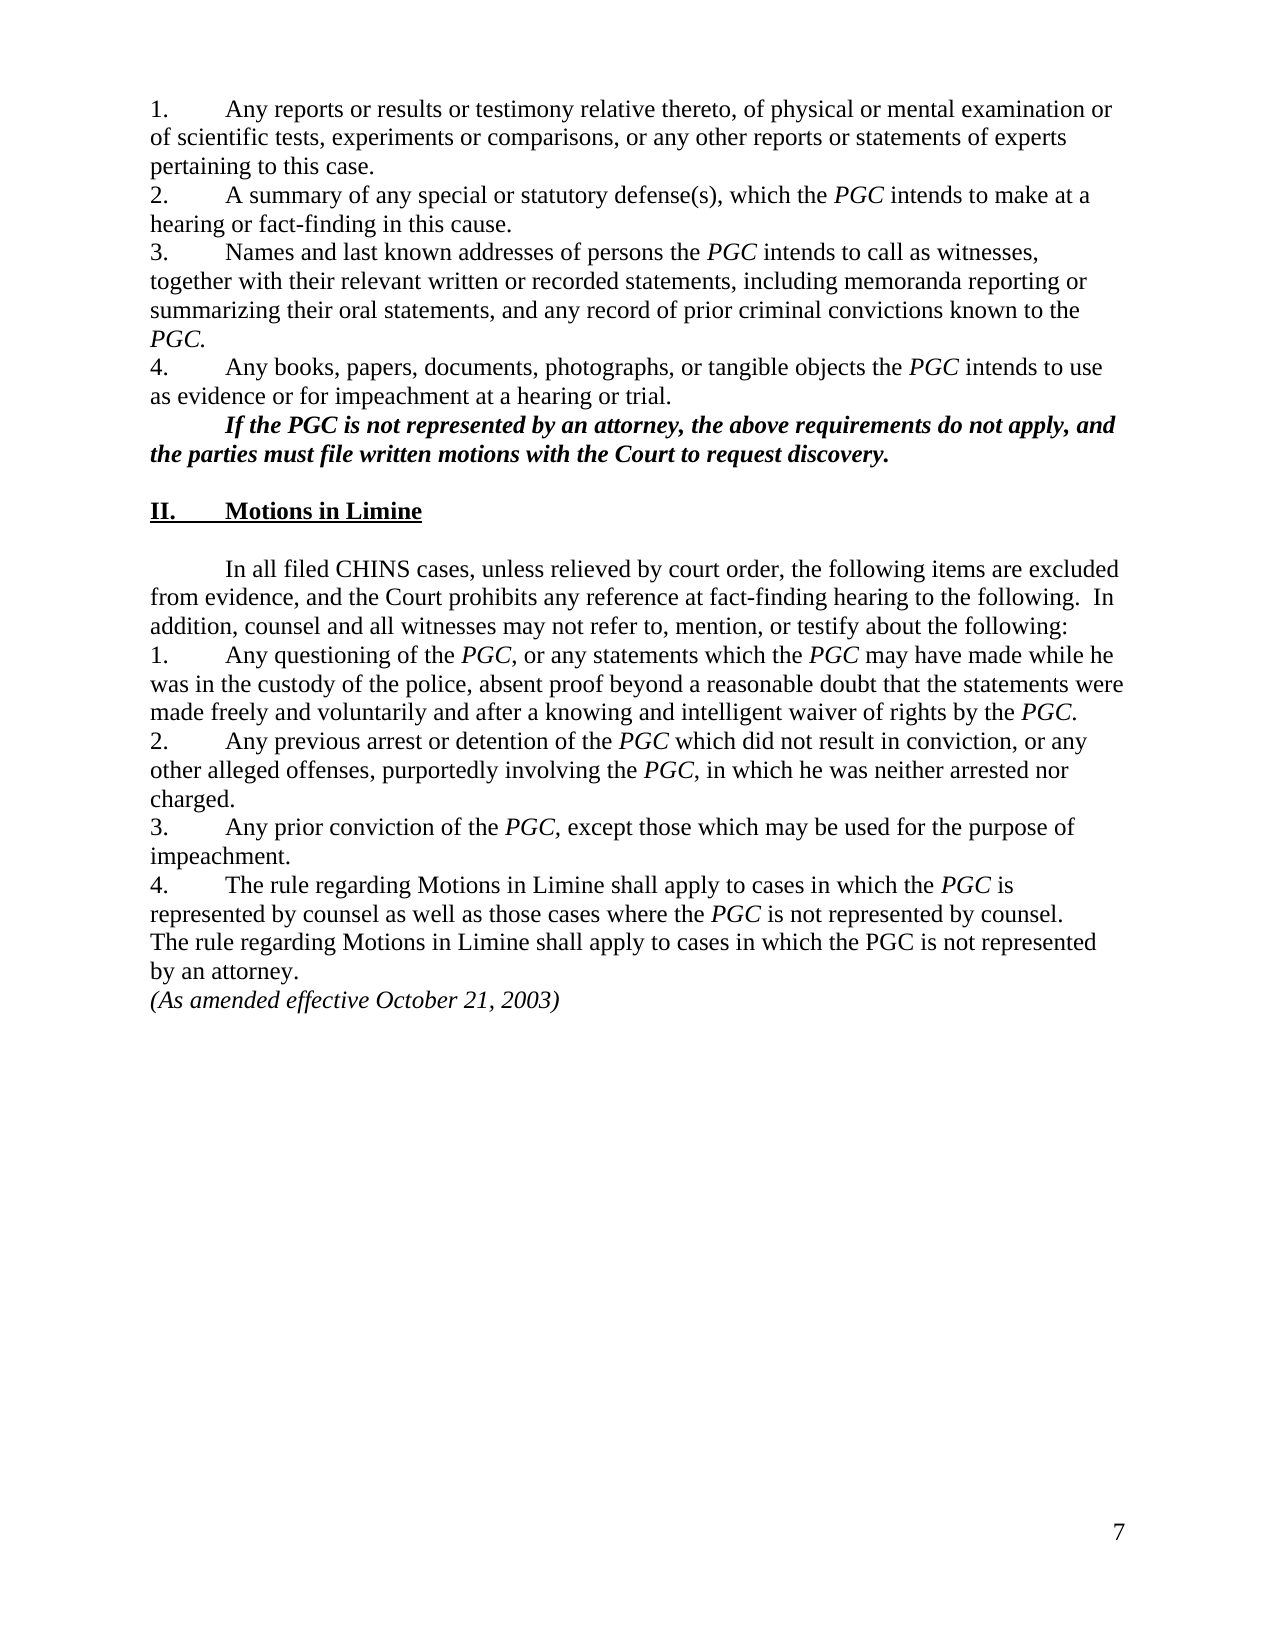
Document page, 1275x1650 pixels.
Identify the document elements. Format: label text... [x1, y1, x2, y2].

subtitle 2. A summary of any special or statutory defense(s), which the PGC intends to make at a hearing or fact-finding in this cause. [150, 180, 1125, 237]
subtitle Motions in Limine [150, 496, 1125, 525]
text 3. Any prior conviction of the PGC, except those which may be used for the purpose of impeachment. [150, 812, 1125, 870]
text In all filed CHINS cases, unless relieved by court order, the following items are excluded from evidence, and the Court prohibits any reference at fact-finding hearing to the following. In addition, counsel and all witnesses may not refer to, mention, or testify about the following: [150, 554, 1125, 640]
text 4. Any books, papers, documents, photographs, or tangible objects the PGC intends to use as evidence or for impeachment at a hearing or trial. [150, 352, 1125, 410]
text If the PGC is not represented by an attorney, the above requirements do not apply, and the parties must file written motions with the Court to request discovery. [150, 410, 1125, 467]
text 4. The rule regarding Motions in Limine shall apply to cases in which the PGC is represented by counsel as well as those cases where the PGC is not represented by counsel. [150, 870, 1125, 927]
text The rule regarding Motions in Limine shall apply to cases in which the PGC is not represented by an attorney. [150, 927, 1125, 985]
subtitle 1. Any reports or results or testimony relative thereto, of physical or mental examination or of scientific tests, experiments or comparisons, or any other reports or statements of experts pertaining to this case. [150, 94, 1125, 180]
text 2. Any previous arrest or detention of the PGC which did not result in conviction, or any other alleged offenses, purportedly involving the PGC, in which he was neither arrested nor charged. [150, 726, 1125, 812]
text 1. Any questioning of the PGC, or any statements which the PGC may have made while he was in the custody of the police, absent proof beyond a reasonable doubt that the statements were made freely and voluntarily and after a knowing and intelligent waiver of rights by the PGC. [150, 640, 1125, 726]
text 3. Names and last known addresses of persons the PGC intends to call as witnesses, together with their relevant written or recorded statements, including memoranda reporting or summarizing their oral statements, and any record of prior criminal convictions known to the PGC. [150, 237, 1125, 352]
text (As amended effective October 21, 2003) [150, 985, 1125, 1014]
